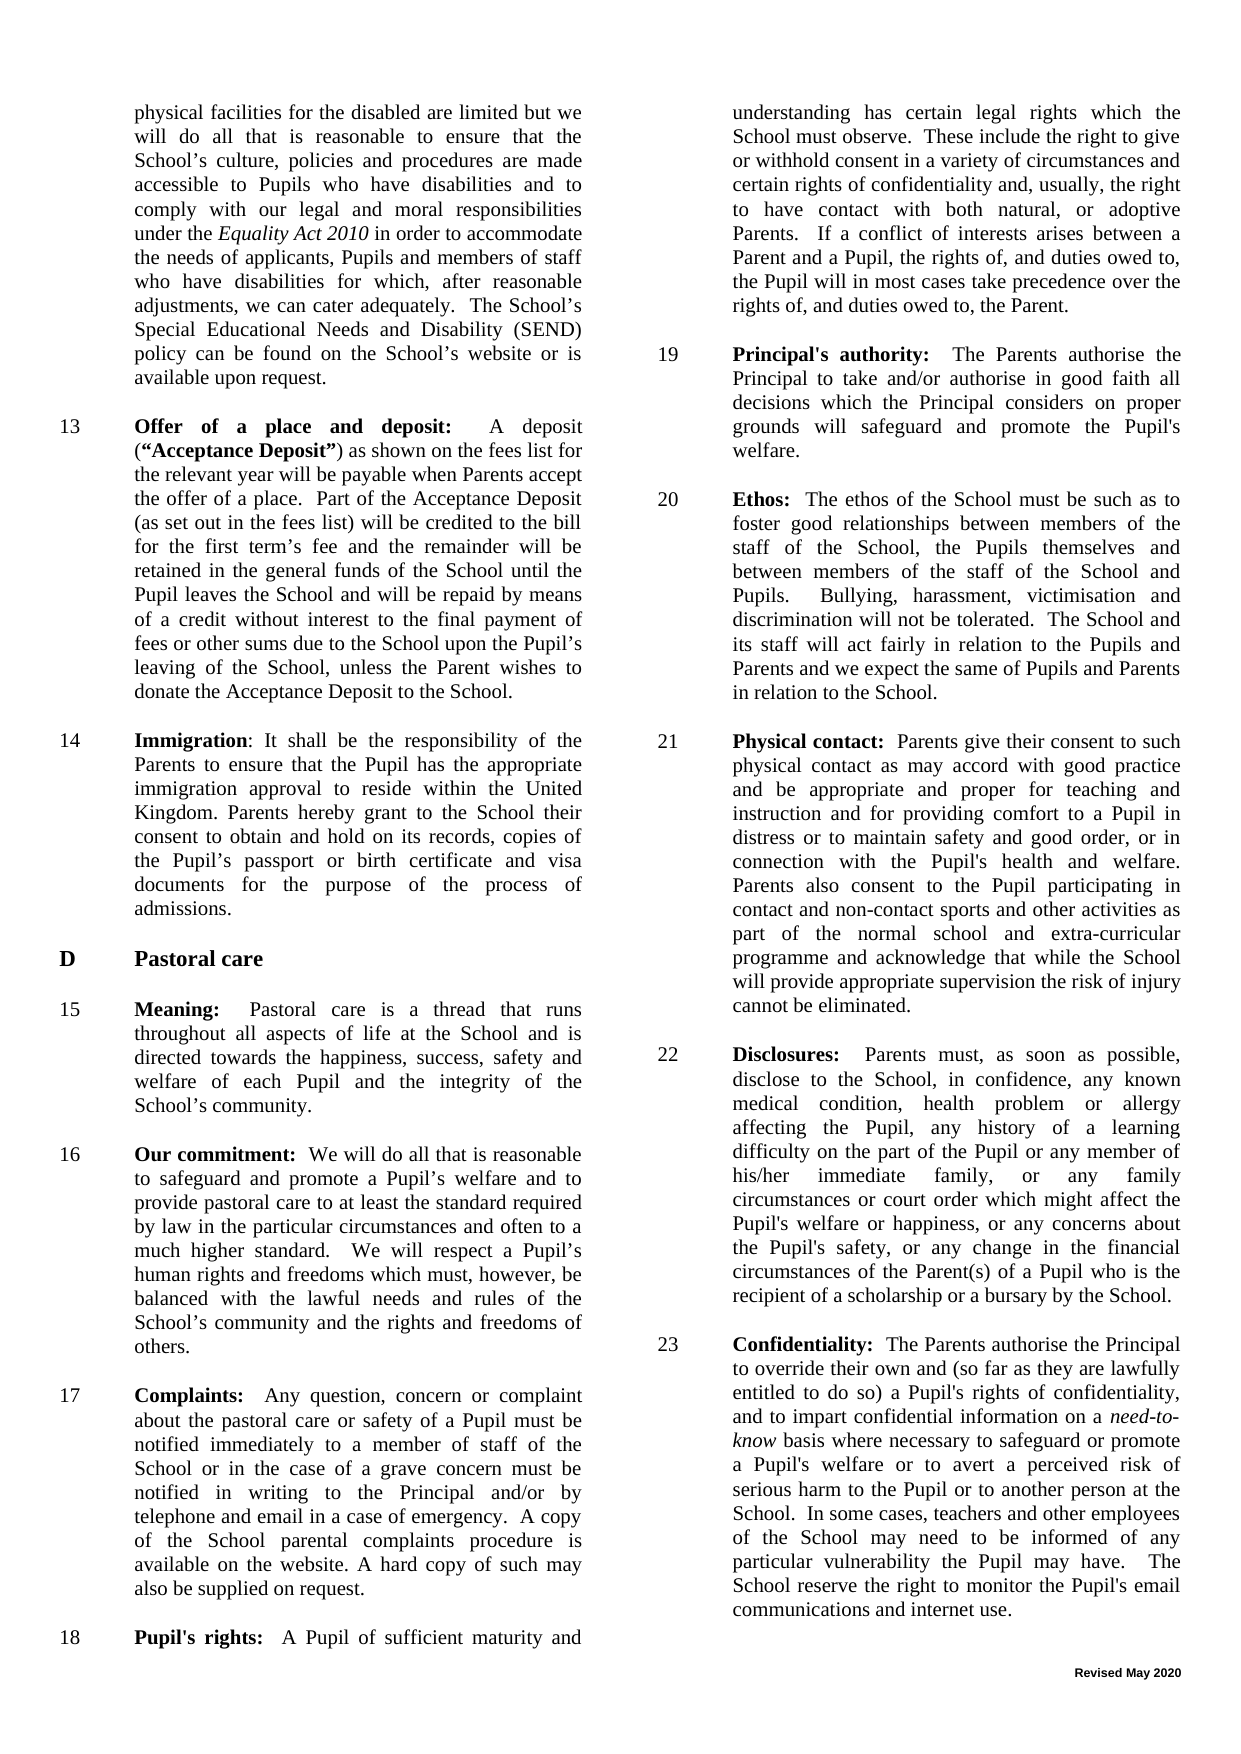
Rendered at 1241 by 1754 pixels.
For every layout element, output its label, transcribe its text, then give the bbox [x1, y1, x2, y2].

list Meaning: Pastoral care is a thread that runs throughout all aspects of life at the School and is directed towards the happiness, success, safety and welfare of each Pupil and the integrity of the School’s community. [59, 997, 582, 1117]
list Complaints: Any question, concern or complaint about the pastoral care or safety of a Pupil must be notified immediately to a member of staff of the School or in the case of a grave concern must be notified in writing to the Principal and/or by telephone and email in a case of emergency. A copy of the School parental complaints procedure is available on the website. A hard copy of such may also be supplied on request. [59, 1383, 582, 1600]
subtitle D Pastoral care [59, 945, 582, 972]
list Physical contact: Parents give their consent to such physical contact as may accord with good practice and be appropriate and proper for teaching and instruction and for providing comfort to a Pupil in distress or to maintain safety and good order, or in connection with the Pupil's health and welfare. Parents also consent to the Pupil participating in contact and non-contact sports and other activities as part of the normal school and extra-curricular programme and acknowledge that while the School will provide appropriate supervision the risk of injury cannot be eliminated. [657, 729, 1181, 1017]
list Ethos: The ethos of the School must be such as to foster good relationships between members of the staff of the School, the Pupils themselves and between members of the staff of the School and Pupils. Bullying, harassment, victimisation and discrimination will not be tolerated. The School and its staff will act fairly in relation to the Pupils and Parents and we expect the same of Pupils and Parents in relation to the School. [657, 487, 1181, 704]
list Our commitment: We will do all that is reasonable to safeguard and promote a Pupil’s welfare and to provide pastoral care to at least the standard required by law in the particular circumstances and often to a much higher standard. We will respect a Pupil’s human rights and freedoms which must, however, be balanced with the lawful needs and rules of the School’s community and the rights and freedoms of others. [59, 1142, 582, 1358]
list Principal's authority: The Parents authorise the Principal to take and/or authorise in good faith all decisions which the Principal considers on proper grounds will safeguard and promote the Pupil's welfare. [657, 342, 1181, 462]
list Disclosures: Parents must, as soon as possible, disclose to the School, in confidence, any known medical condition, health problem or allergy affecting the Pupil, any history of a learning difficulty on the part of the Pupil or any member of his/her immediate family, or any family circumstances or court order which might affect the Pupil's welfare or happiness, or any concerns about the Pupil's safety, or any change in the financial circumstances of the Parent(s) of a Pupil who is the recipient of a scholarship or a bursary by the School. [657, 1042, 1181, 1307]
list Pupil's rights: A Pupil of sufficient maturity and understanding has certain legal rights which the School must observe. These include the right to give or withhold consent in a variety of circumstances and certain rights of confidentiality and, usually, the right to have contact with both natural, or adoptive Parents. If a conflict of interests arises between a Parent and a Pupil, the rights of, and duties owed to, the Pupil will in most cases take precedence over the rights of, and duties owed to, the Parent. [657, 100, 1181, 317]
list Offer of a place and deposit: A deposit (“Acceptance Deposit”) as shown on the fees list for the relevant year will be payable when Parents accept the offer of a place. Part of the Acceptance Deposit (as set out in the fees list) will be credited to the bill for the first term’s fee and the remainder will be retained in the general funds of the School until the Pupil leaves the School and will be repaid by means of a credit without interest to the final payment of fees or other sums due to the School upon the Pupil’s leaving of the School, unless the Parent wishes to donate the Acceptance Deposit to the School. [59, 414, 582, 703]
list Confidentiality: The Parents authorise the Principal to override their own and (so far as they are lawfully entitled to do so) a Pupil's rights of confidentiality, and to impart confidential information on a need-to-know basis where necessary to safeguard or promote a Pupil's welfare or to avert a perceived risk of serious harm to the Pupil or to another person at the School. In some cases, teachers and other employees of the School may need to be informed of any particular vulnerability the Pupil may have. The School reserve the right to monitor the Pupil's email communications and internet use. [657, 1332, 1181, 1621]
list Immigration: It shall be the responsibility of the Parents to ensure that the Pupil has the appropriate immigration approval to reside within the United Kingdom. Parents hereby grant to the School their consent to obtain and hold on its records, copies of the Pupil’s passport or birth certificate and visa documents for the purpose of the process of admissions. [59, 728, 582, 920]
